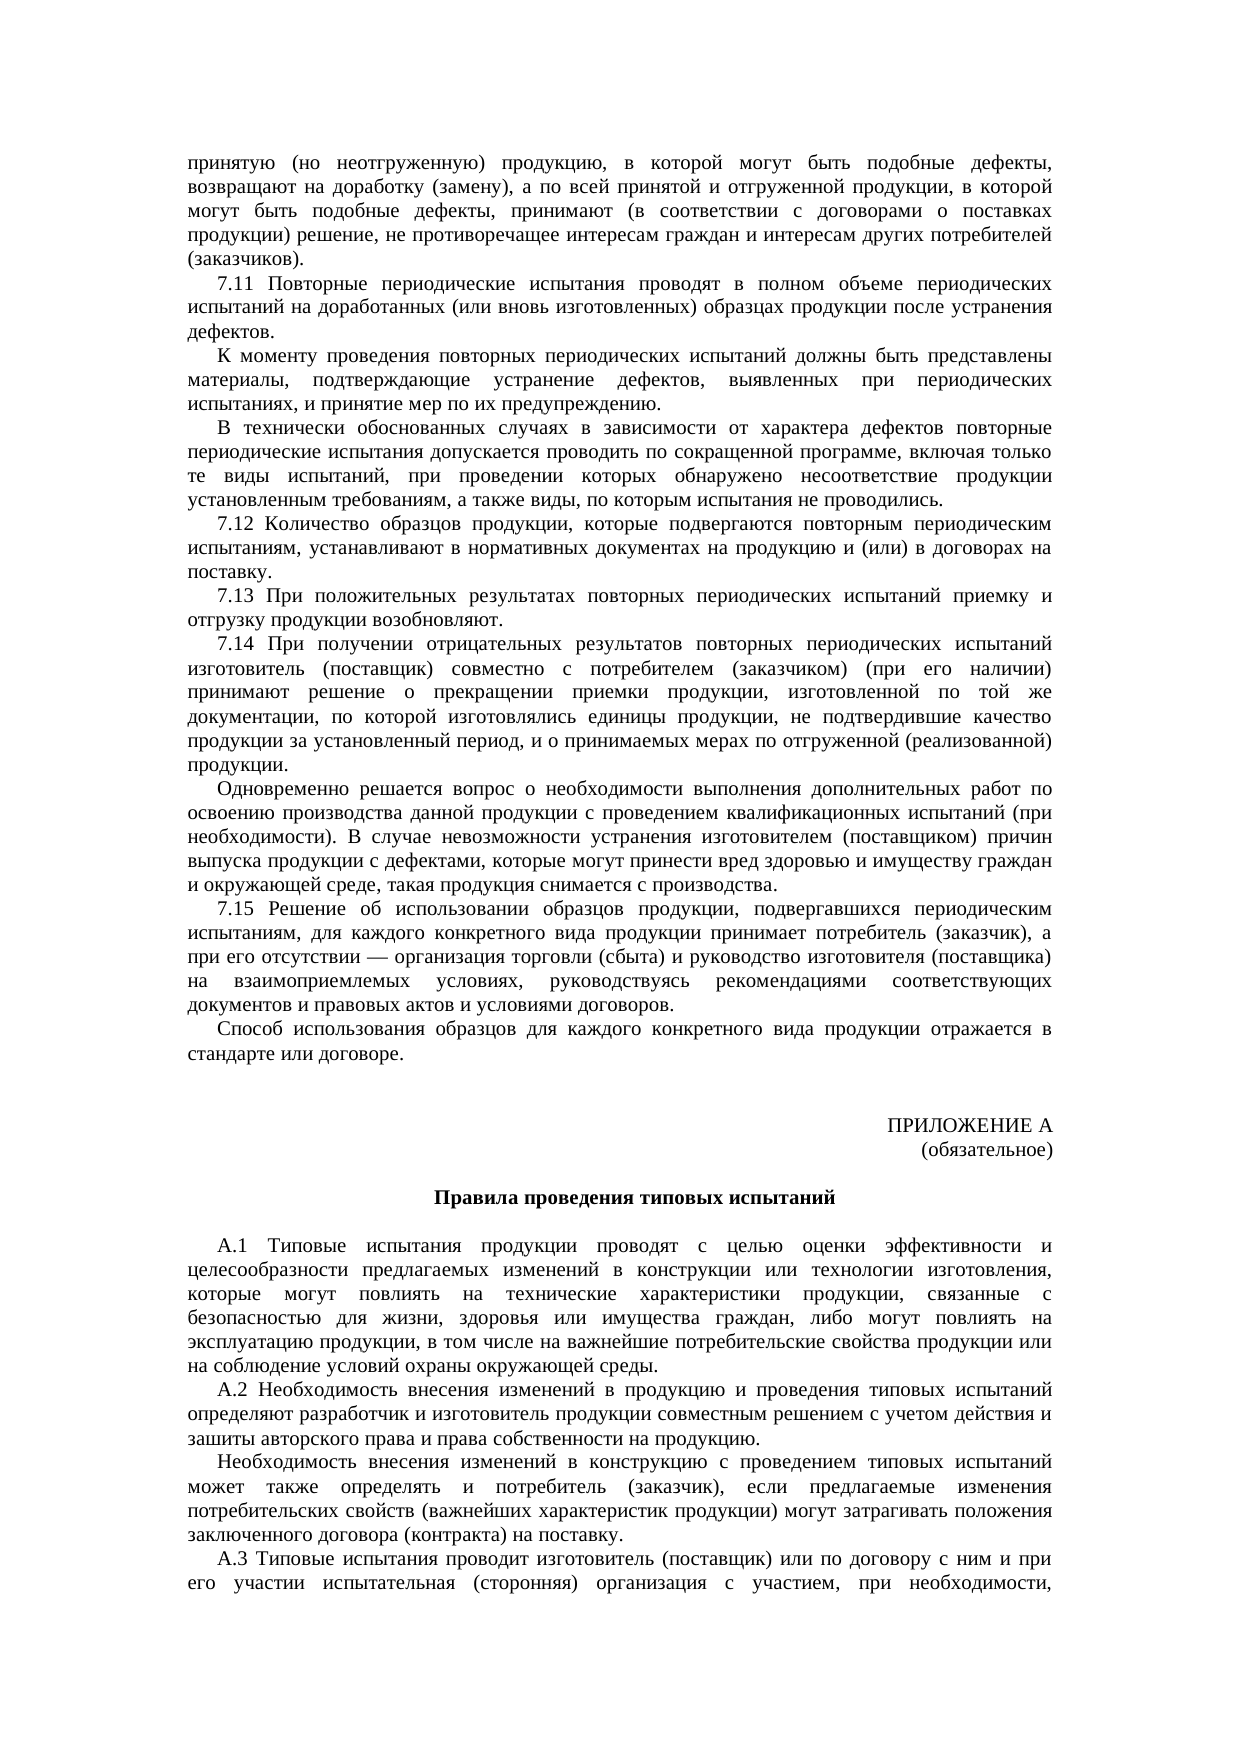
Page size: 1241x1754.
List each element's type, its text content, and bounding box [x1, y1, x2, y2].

text (обязательное) [187, 1137, 1053, 1161]
text В технически обоснованных случаях в зависимости от характера дефектов повторные периодические испытания допускается проводить по сокращенной программе, включая только те виды испытаний, при проведении которых обнаружено несоответствие продукции установленным требованиям, а также виды, по которым испытания не проводились. [187, 415, 1053, 511]
text Необходимость внесения изменений в конструкцию с проведением типовых испытаний может также определять и потребитель (заказчик), если предлагаемые изменения потребительских свойств (важнейших характеристик продукции) могут затрагивать положения заключенного договора (контракта) на поставку. [187, 1449, 1053, 1546]
text Способ использования образцов для каждого конкретного вида продукции отражается в стандарте или договоре. [187, 1016, 1053, 1064]
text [187, 150, 1053, 270]
text ПРИЛОЖЕНИЕ А [187, 1112, 1053, 1137]
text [187, 1546, 1053, 1594]
text 7.14 При получении отрицательных результатов повторных периодических испытаний изготовитель (поставщик) совместно с потребителем (заказчиком) (при его наличии) принимают решение о прекращении приемки продукции, изготовленной по той же документации, по которой изготовлялись единицы продукции, не подтвердившие качество продукции за установленный период, и о принимаемых мерах по отгруженной (реализованной) продукции. [187, 631, 1053, 776]
text Правила проведения типовых испытаний [187, 1185, 1053, 1209]
text 7.15 Решение об использовании образцов продукции, подвергавшихся периодическим испытаниям, для каждого конкретного вида продукции принимает потребитель (заказчик), а при его отсутствии — организация торговли (сбыта) и руководство изготовителя (поставщика) на взаимоприемлемых условиях, руководствуясь рекомендациями соответствующих документов и правовых актов и условиями договоров. [187, 896, 1053, 1016]
text А.2 Необходимость внесения изменений в продукцию и проведения типовых испытаний определяют разработчик и изготовитель продукции совместным решением с учетом действия и зашиты авторского права и права собственности на продукцию. [187, 1377, 1053, 1449]
text 7.11 Повторные периодические испытания проводят в полном объеме периодических испытаний на доработанных (или вновь изготовленных) образцах продукции после устранения дефектов. [187, 270, 1053, 342]
text Одновременно решается вопрос о необходимости выполнения дополнительных работ по освоению производства данной продукции с проведением квалификационных испытаний (при необходимости). В случае невозможности устранения изготовителем (поставщиком) причин выпуска продукции с дефектами, которые могут принести вред здоровью и имуществу граждан и окружающей среде, такая продукция снимается с производства. [187, 776, 1053, 896]
text 7.12 Количество образцов продукции, которые подвергаются повторным периодическим испытаниям, устанавливают в нормативных документах на продукцию и (или) в договорах на поставку. [187, 511, 1053, 583]
text 7.13 При положительных результатах повторных периодических испытаний приемку и отгрузку продукции возобновляют. [187, 583, 1053, 631]
text А.1 Типовые испытания продукции проводят с целью оценки эффективности и целесообразности предлагаемых изменений в конструкции или технологии изготовления, которые могут повлиять на технические характеристики продукции, связанные с безопасностью для жизни, здоровья или имущества граждан, либо могут повлиять на эксплуатацию продукции, в том числе на важнейшие потребительские свойства продукции или на соблюдение условий охраны окружающей среды. [187, 1233, 1053, 1377]
text К моменту проведения повторных периодических испытаний должны быть представлены материалы, подтверждающие устранение дефектов, выявленных при периодических испытаниях, и принятие мер по их предупреждению. [187, 342, 1053, 415]
